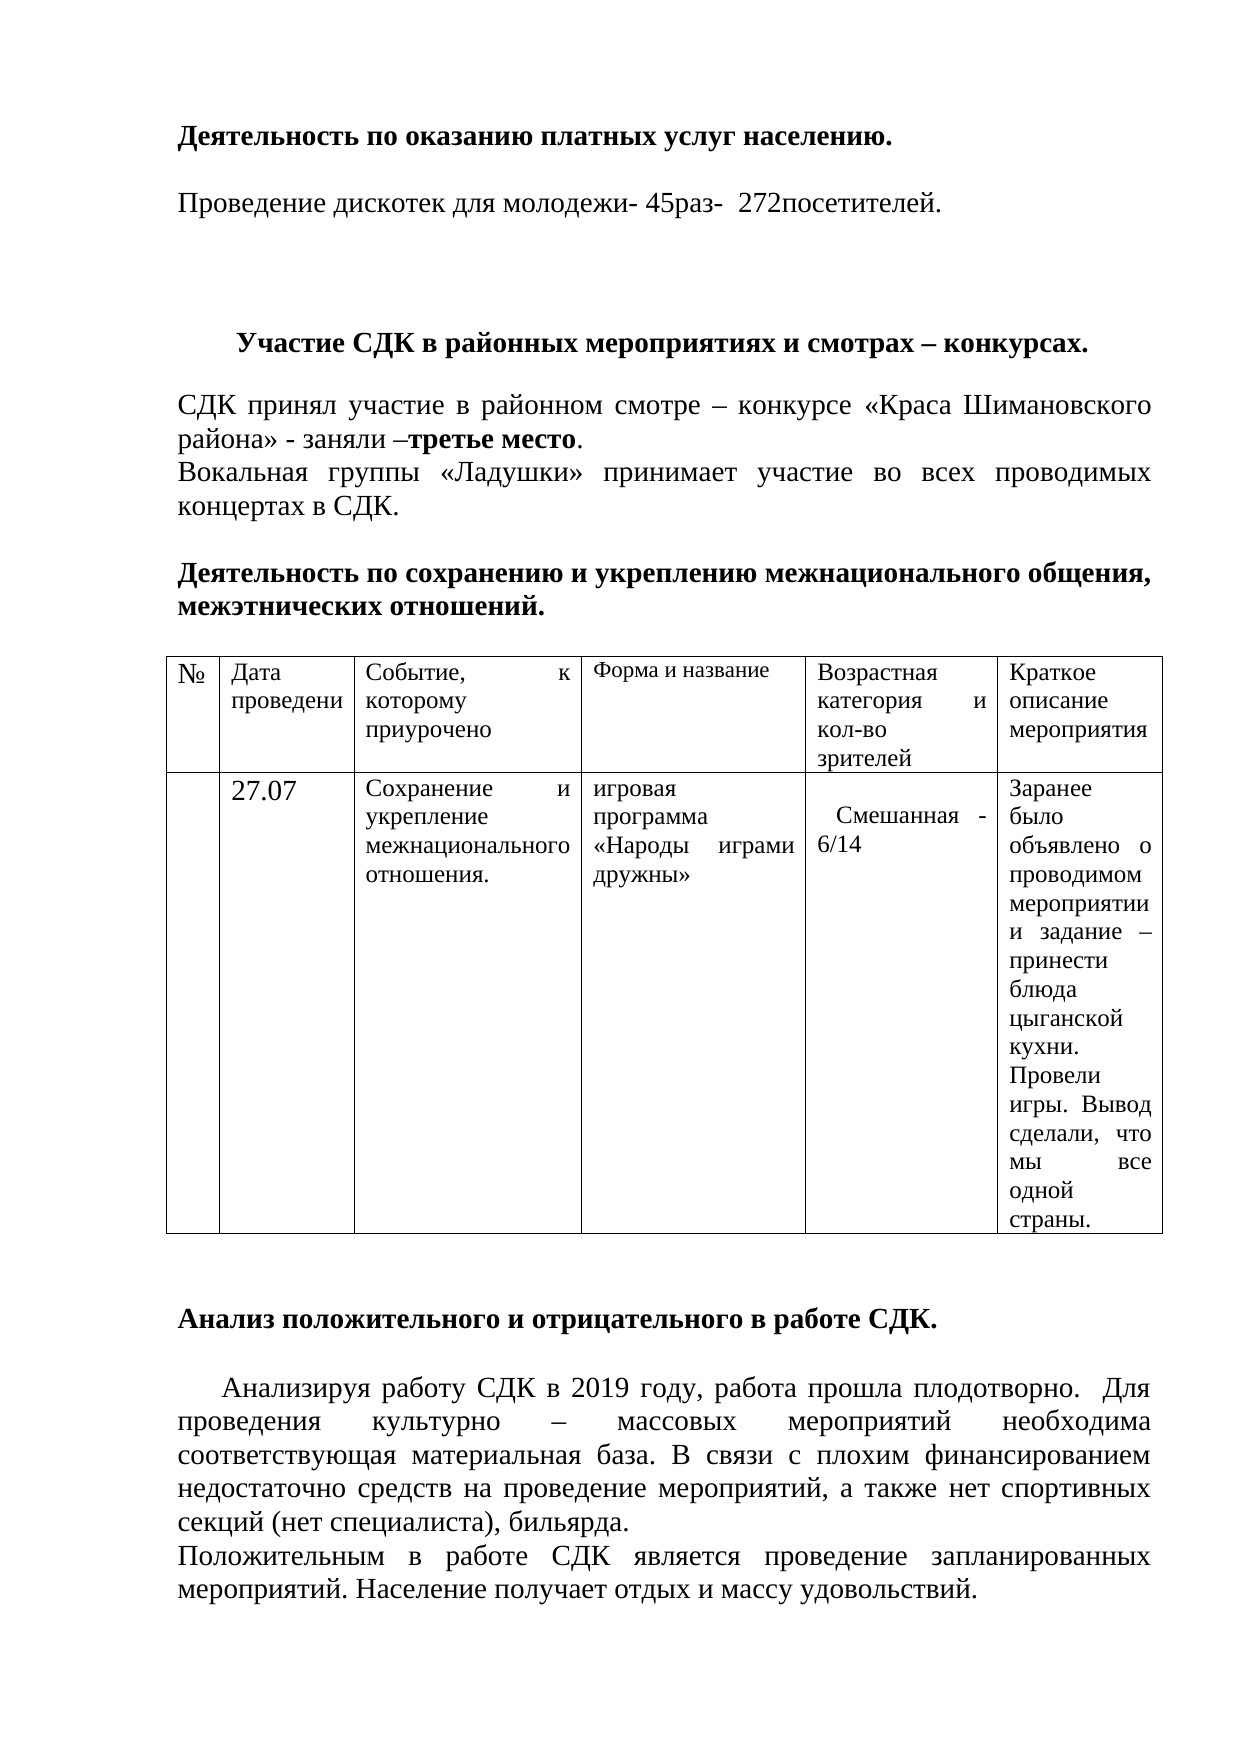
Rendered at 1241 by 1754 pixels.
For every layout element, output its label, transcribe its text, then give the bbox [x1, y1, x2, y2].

table_cell Сохранение и укрепление межнационального отношения. [355, 773, 581, 1233]
table_cell игровая программа «Народы играми дружны» [582, 773, 805, 1233]
table_header Событие, к которому приурочено [355, 657, 581, 772]
table_header Возрастная категория и кол-во зрителей [806, 657, 997, 772]
table_cell 27.07 [220, 773, 354, 1233]
text Деятельность по сохранению и укреплению межнационального общения, межэтнических отношений. [177, 555, 1152, 622]
table_cell Смешанная -6/14 [806, 773, 997, 1233]
table_header Форма и название [582, 657, 805, 772]
table_header № [167, 657, 219, 772]
table_cell [167, 773, 219, 1233]
text Анализируя работу СДК в 2019 году, работа прошла плодотворно. Для проведения культурно – массовых мероприятий необходима соответствующая материальная база. В связи с плохим финансированием недостаточно средств на проведение мероприятий, а также нет спортивных секций (нет специалиста), бильярда. [177, 1370, 1152, 1538]
table_header Краткое описание мероприятия [998, 657, 1162, 772]
text Анализ положительного и отрицательного в работе СДК. [177, 1301, 1152, 1334]
text Положительным в работе СДК является проведение запланированных мероприятий. Население получает отдых и массу удовольствий. [177, 1538, 1152, 1605]
text СДК принял участие в районном смотре – конкурсе «Краса Шимановского района» - заняли –третье место. [177, 387, 1152, 454]
text Вокальная группы «Ладушки» принимает участие во всех проводимых концертах в СДК. [177, 454, 1152, 521]
table_header Дата проведени [220, 657, 354, 772]
text Проведение дискотек для молодежи- 45раз- 272посетителей. [177, 185, 1152, 219]
text Деятельность по оказанию платных услуг населению. [177, 118, 1152, 152]
table_cell Заранее было объявлено о проводимом мероприятии и задание – принести блюда цыганской кухни. Провели игры. Вывод сделали, что мы все одной страны. [998, 773, 1162, 1233]
text Участие СДК в районных мероприятиях и смотрах – конкурсах. [177, 326, 1152, 359]
